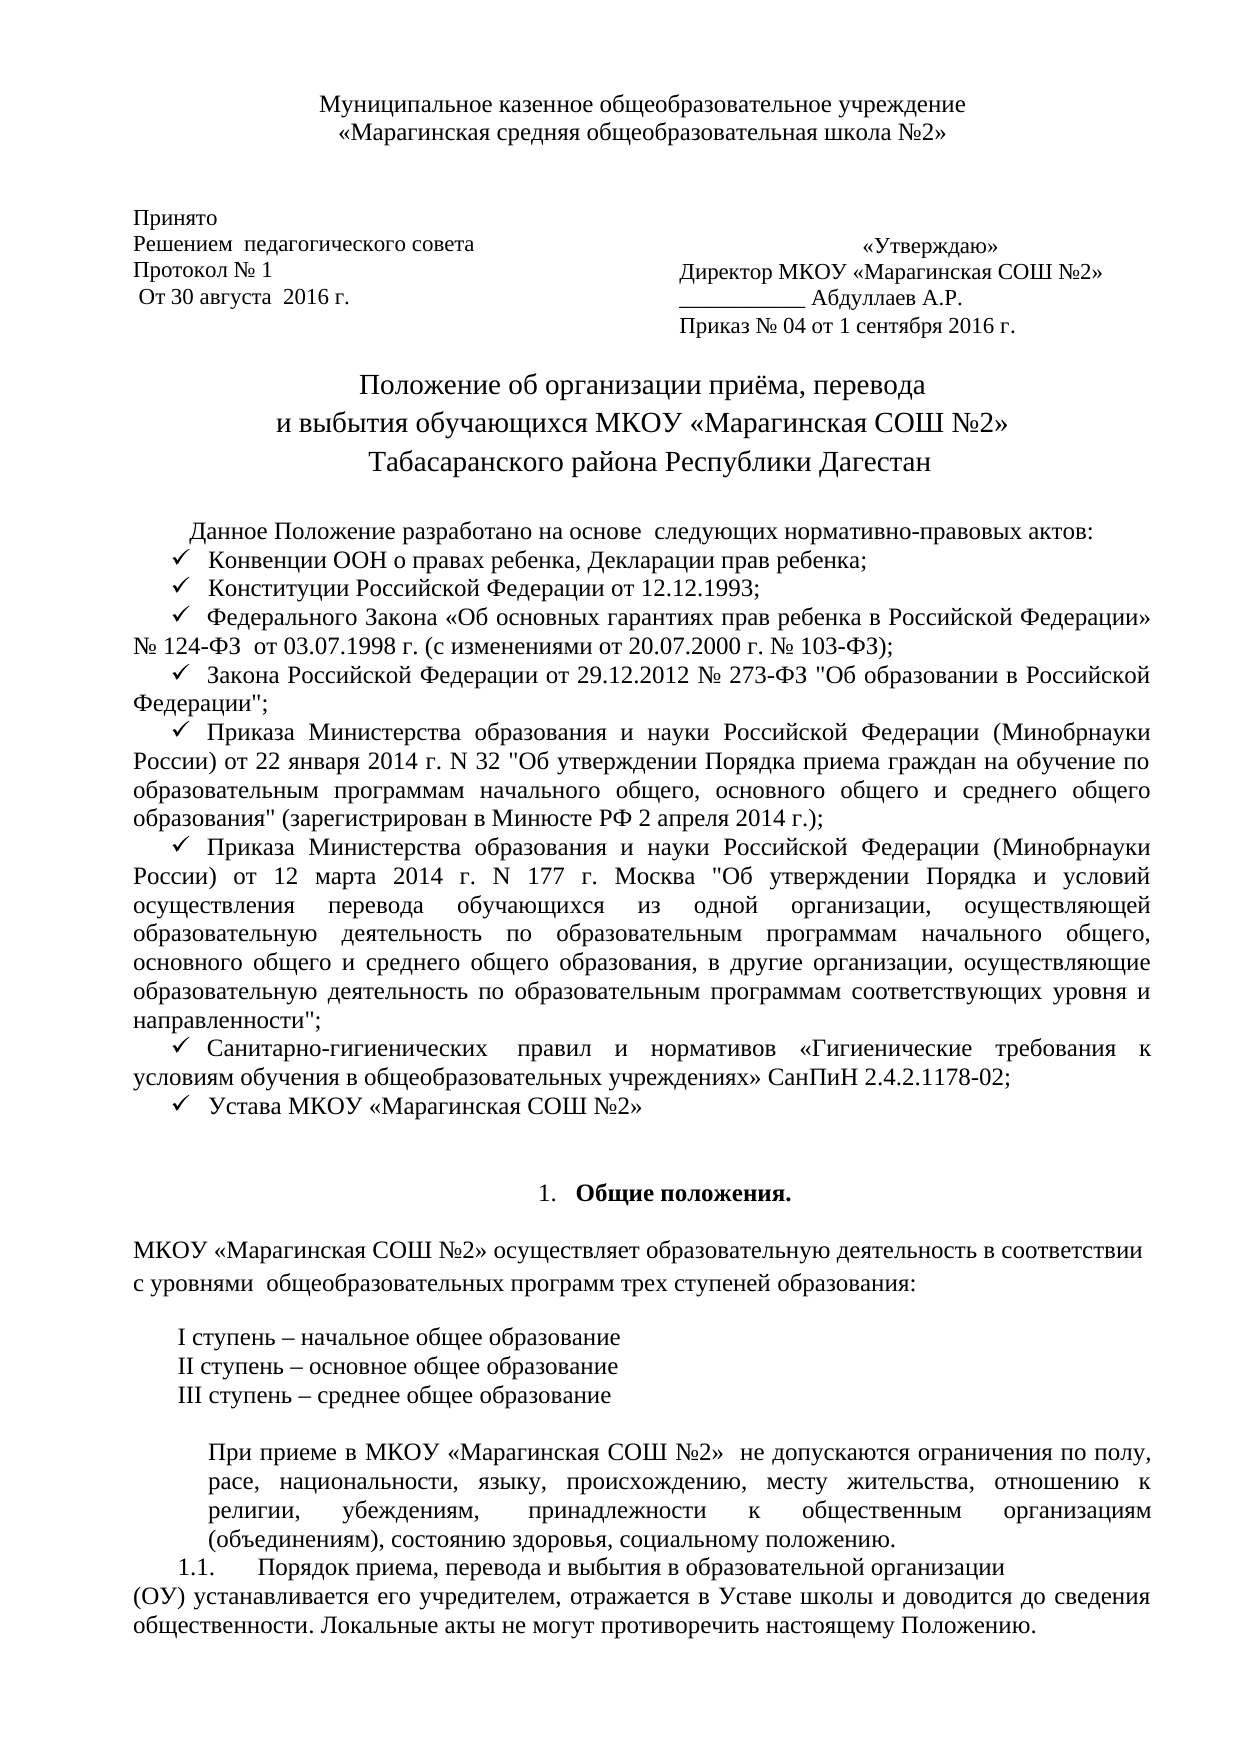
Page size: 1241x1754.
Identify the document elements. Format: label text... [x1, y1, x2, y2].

text III ступень – среднее общее образование [133, 1380, 1152, 1409]
text Директор МКОУ «Марагинская СОШ №2» [679, 258, 1152, 284]
list Конвенции ООН о правах ребенка, Декларации прав ребенка; [170, 545, 1152, 573]
list Приказа Министерства образования и науки Российской Федерации (Минобрнауки России) от 12 марта 2014 г. N 177 г. Москва "Об утверждении Порядка и условий осуществления перевода обучающихся из одной организации, осуществляющей образовательную деятельность по образовательным программам начального общего, основного общего и среднего общего образования, в другие организации, осуществляющие образовательную деятельность по образовательным программам соответствующих уровня и направленности"; [133, 832, 1152, 1033]
text (ОУ) устанавливается его учредителем, отражается в Уставе школы и доводится до сведения общественности. Локальные акты не могут противоречить настоящему Положению. [133, 1581, 1152, 1639]
text МКОУ «Марагинская СОШ №2» осуществляет образовательную деятельность в соответствии с уровнями общеобразовательных программ трех ступеней образования: [133, 1236, 1152, 1297]
text «Марагинская средняя общеобразовательная школа №2» [133, 117, 1152, 146]
list Закона Российской Федерации от 29.12.2012 № 273-ФЗ "Об образовании в Российской Федерации"; [133, 660, 1152, 717]
text Муниципальное казенное общеобразовательное учреждение [133, 89, 1152, 117]
text «Утверждаю» [679, 232, 1152, 258]
text От 30 августа 2016 г. [133, 283, 605, 309]
list Устава МКОУ «Марагинская СОШ №2» [170, 1091, 1152, 1120]
text ___________ Абдуллаев А.Р. [679, 284, 1152, 311]
text II ступень – основное общее образование [133, 1351, 1152, 1380]
text I ступень – начальное общее образование [133, 1322, 1152, 1351]
list Конституции Российской Федерации от 12.12.1993; [170, 573, 1152, 602]
text Решением педагогического совета [133, 230, 605, 256]
text Положение об организации приёма, перевода [133, 367, 1152, 400]
text Табасаранского района Республики Дагестан [133, 444, 1152, 477]
text Принято [133, 204, 605, 230]
list Порядок приема, перевода и выбытия в образовательной организации [133, 1552, 1152, 1581]
text и выбытия обучающихся МКОУ «Марагинская СОШ №2» [133, 405, 1152, 439]
list Санитарно-гигиенических правил и нормативов «Гигиенические требования к условиям обучения в общеобразовательных учреждениях» СанПиН 2.4.2.1178-02; [133, 1033, 1152, 1091]
text Протокол № 1 [133, 256, 605, 283]
list Общие положения. [177, 1178, 1152, 1206]
text Данное Положение разработано на основе следующих нормативно-правовых актов: [133, 516, 1152, 545]
list Федерального Закона «Об основных гарантиях прав ребенка в Российской Федерации» № 124-ФЗ от 03.07.1998 г. (с изменениями от 20.07.2000 г. № 103-ФЗ); [133, 602, 1152, 660]
text Приказ № 04 от 1 сентября 2016 г. [679, 311, 1152, 339]
list При приеме в МКОУ «Марагинская СОШ №2» не допускаются ограничения по полу, расе, национальности, языку, происхождению, месту жительства, отношению к религии, убеждениям, принадлежности к общественным организациям (объединениям), состоянию здоровья, социальному положению. [208, 1437, 1152, 1552]
list Приказа Министерства образования и науки Российской Федерации (Минобрнауки России) от 22 января 2014 г. N 32 "Об утверждении Порядка приема граждан на обучение по образовательным программам начального общего, основного общего и среднего общего образования" (зарегистрирован в Минюсте РФ 2 апреля 2014 г.); [133, 717, 1152, 832]
